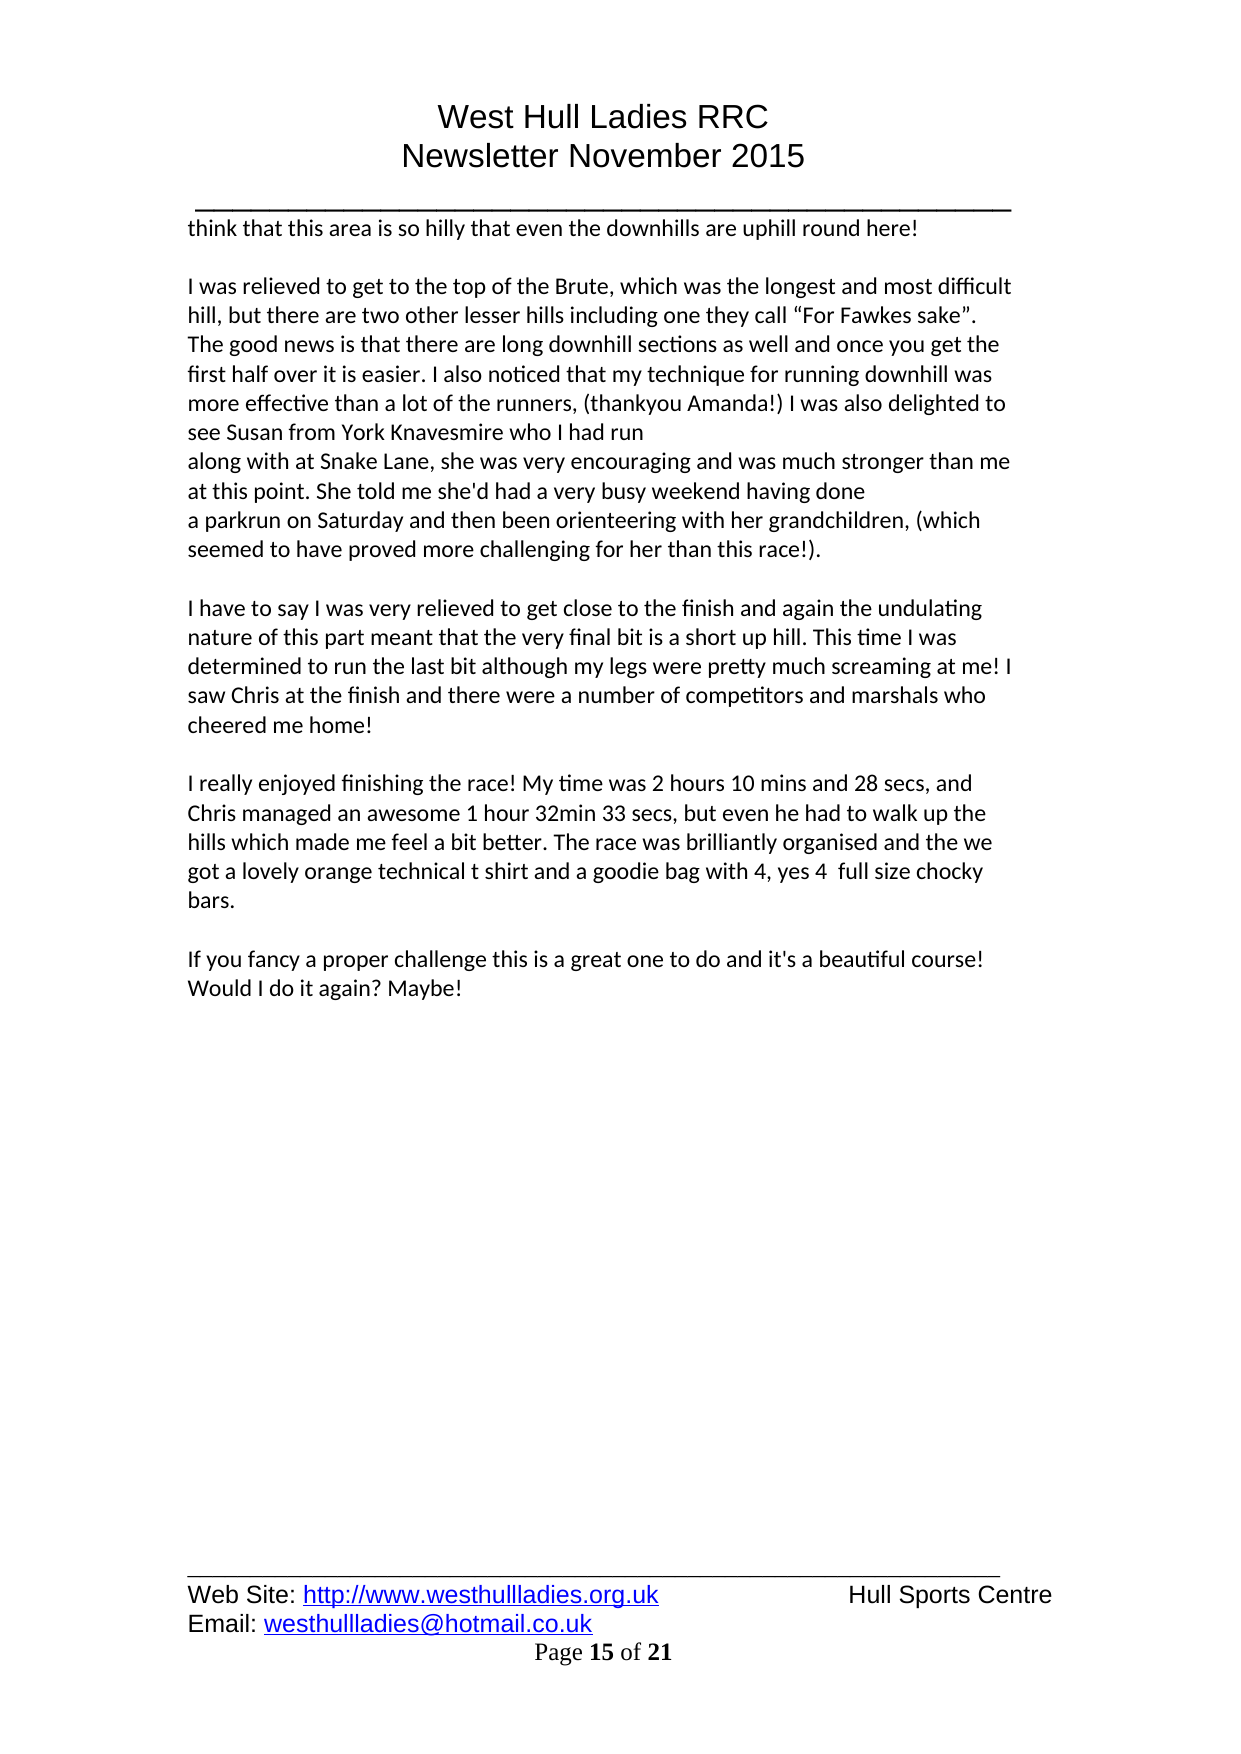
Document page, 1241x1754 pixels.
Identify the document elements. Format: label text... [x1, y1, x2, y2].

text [187, 213, 1019, 271]
text I was relieved to get to the top of the Brute, which was the longest and most difficult hill, but there are two other lesser hills including one they call “For Fawkes sake”. The good news is that there are long downhill sections as well and once you get the first half over it is easier. I also noticed that my technique for running downhill was more effective than a lot of the runners, (thankyou Amanda!) I was also delighted to see Susan from York Knavesmire who I had run along with at Snake Lane, she was very encouraging and was much stronger than me at this point. She told me she'd had a very busy weekend having done a parkrun on Saturday and then been orienteering with her grandchildren, (which seemed to have proved more challenging for her than this race!). I have to say I was very relieved to get close to the finish and again the undulating nature of this part meant that the very final bit is a short up hill. This time I was determined to run the last bit although my legs were pretty much screaming at me! I saw Chris at the finish and there were a number of competitors and marshals who cheered me home! [187, 271, 1019, 739]
text I really enjoyed finishing the race! My time was 2 hours 10 mins and 28 secs, and Chris managed an awesome 1 hour 32min 33 secs, but even he had to walk up the hills which made me feel a bit better. The race was brilliantly organised and the we got a lovely orange technical t shirt and a goodie bag with 4, yes 4 full size chocky bars. If you fancy a proper challenge this is a great one to do and it's a beautiful course! Would I do it again? Maybe! [187, 739, 1019, 1003]
